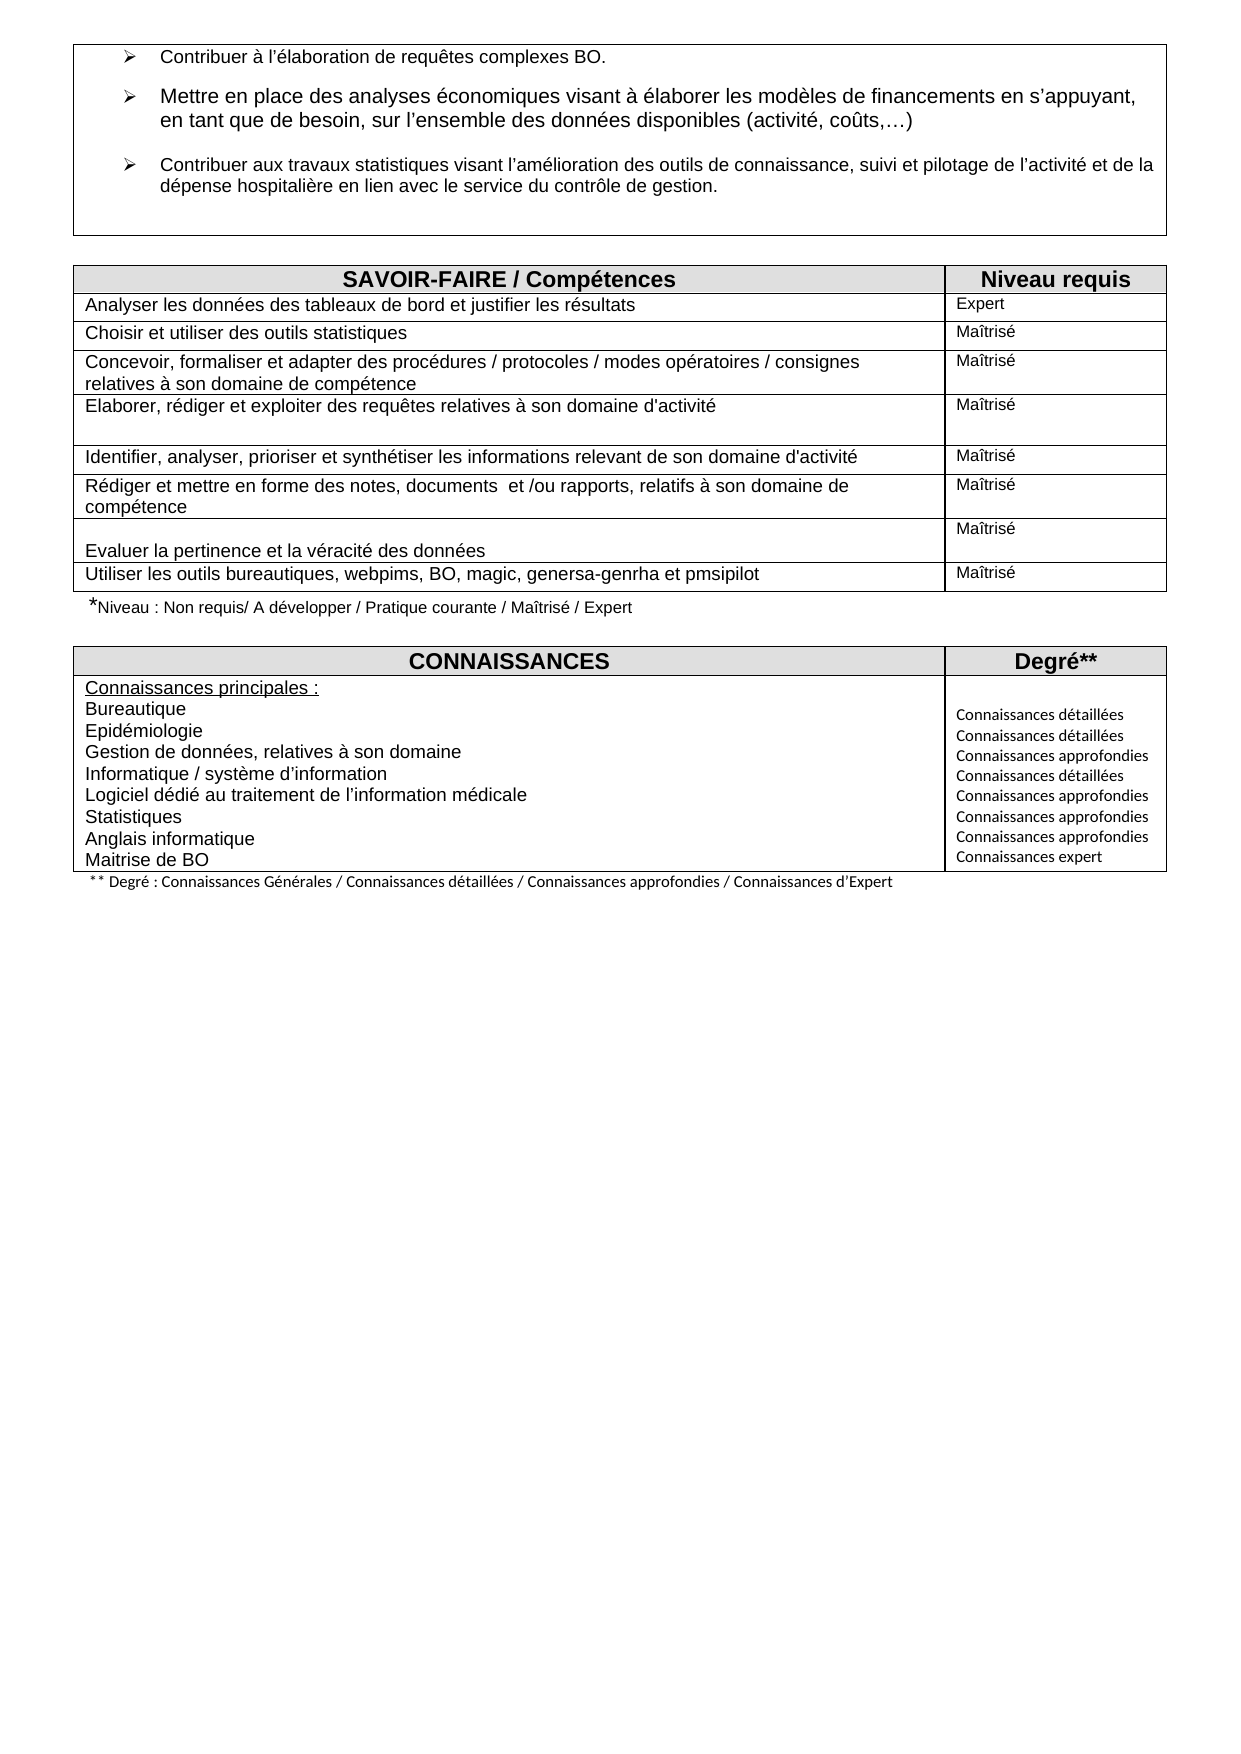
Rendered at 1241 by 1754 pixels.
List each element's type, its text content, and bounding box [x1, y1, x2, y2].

table_cell Analyser les données des tableaux de bord et justifier les résultats [74, 294, 944, 321]
table_header CONNAISSANCES [74, 647, 944, 675]
table_cell Identifier, analyser, prioriser et synthétiser les informations relevant de son domaine d'activité [74, 446, 944, 473]
text *Niveau : Non requis/ A développer / Pratique courante / Maîtrisé / Expert [88, 592, 1093, 618]
table_cell Connaissances principales : Bureautique Epidémiologie Gestion de données, relatives à son domaine Informatique / système d’information Logiciel dédié au traitement de l’information médicale Statistiques Anglais informatique Maitrise de BO [74, 676, 944, 871]
table_cell Connaissances détaillées Connaissances détaillées Connaissances approfondies Connaissances détaillées Connaissances approfondies Connaissances approfondies Connaissances approfondies Connaissances expert [946, 676, 1166, 871]
table_cell Choisir et utiliser des outils statistiques [74, 322, 944, 350]
table_header Niveau requis [946, 266, 1166, 292]
table_cell Maîtrisé [946, 563, 1166, 591]
table_cell Maîtrisé [946, 395, 1166, 444]
table_cell Rédiger et mettre en forme des notes, documents et /ou rapports, relatifs à son domaine de compétence [74, 475, 944, 518]
table_cell Utiliser les outils bureautiques, webpims, BO, magic, genersa-genrha et pmsipilot [74, 563, 944, 591]
table_cell Maîtrisé [946, 322, 1166, 350]
table_cell Maîtrisé [946, 351, 1166, 394]
table_header SAVOIR-FAIRE / Compétences [74, 266, 944, 292]
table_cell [74, 45, 1166, 235]
table_cell Concevoir, formaliser et adapter des procédures / protocoles / modes opératoires / consignes relatives à son domaine de compétence [74, 351, 944, 394]
table_cell Maîtrisé [946, 475, 1166, 518]
text ** Degré : Connaissances Générales / Connaissances détaillées / Connaissances approfondies / Connaissances d’Expert [88, 872, 1093, 892]
table_cell Elaborer, rédiger et exploiter des requêtes relatives à son domaine d'activité [74, 395, 944, 444]
table_cell Evaluer la pertinence et la véracité des données [74, 519, 944, 562]
table_header Degré** [946, 647, 1166, 675]
table_cell Maîtrisé [946, 446, 1166, 473]
table_cell Expert [946, 294, 1166, 321]
table_cell Maîtrisé [946, 519, 1166, 562]
